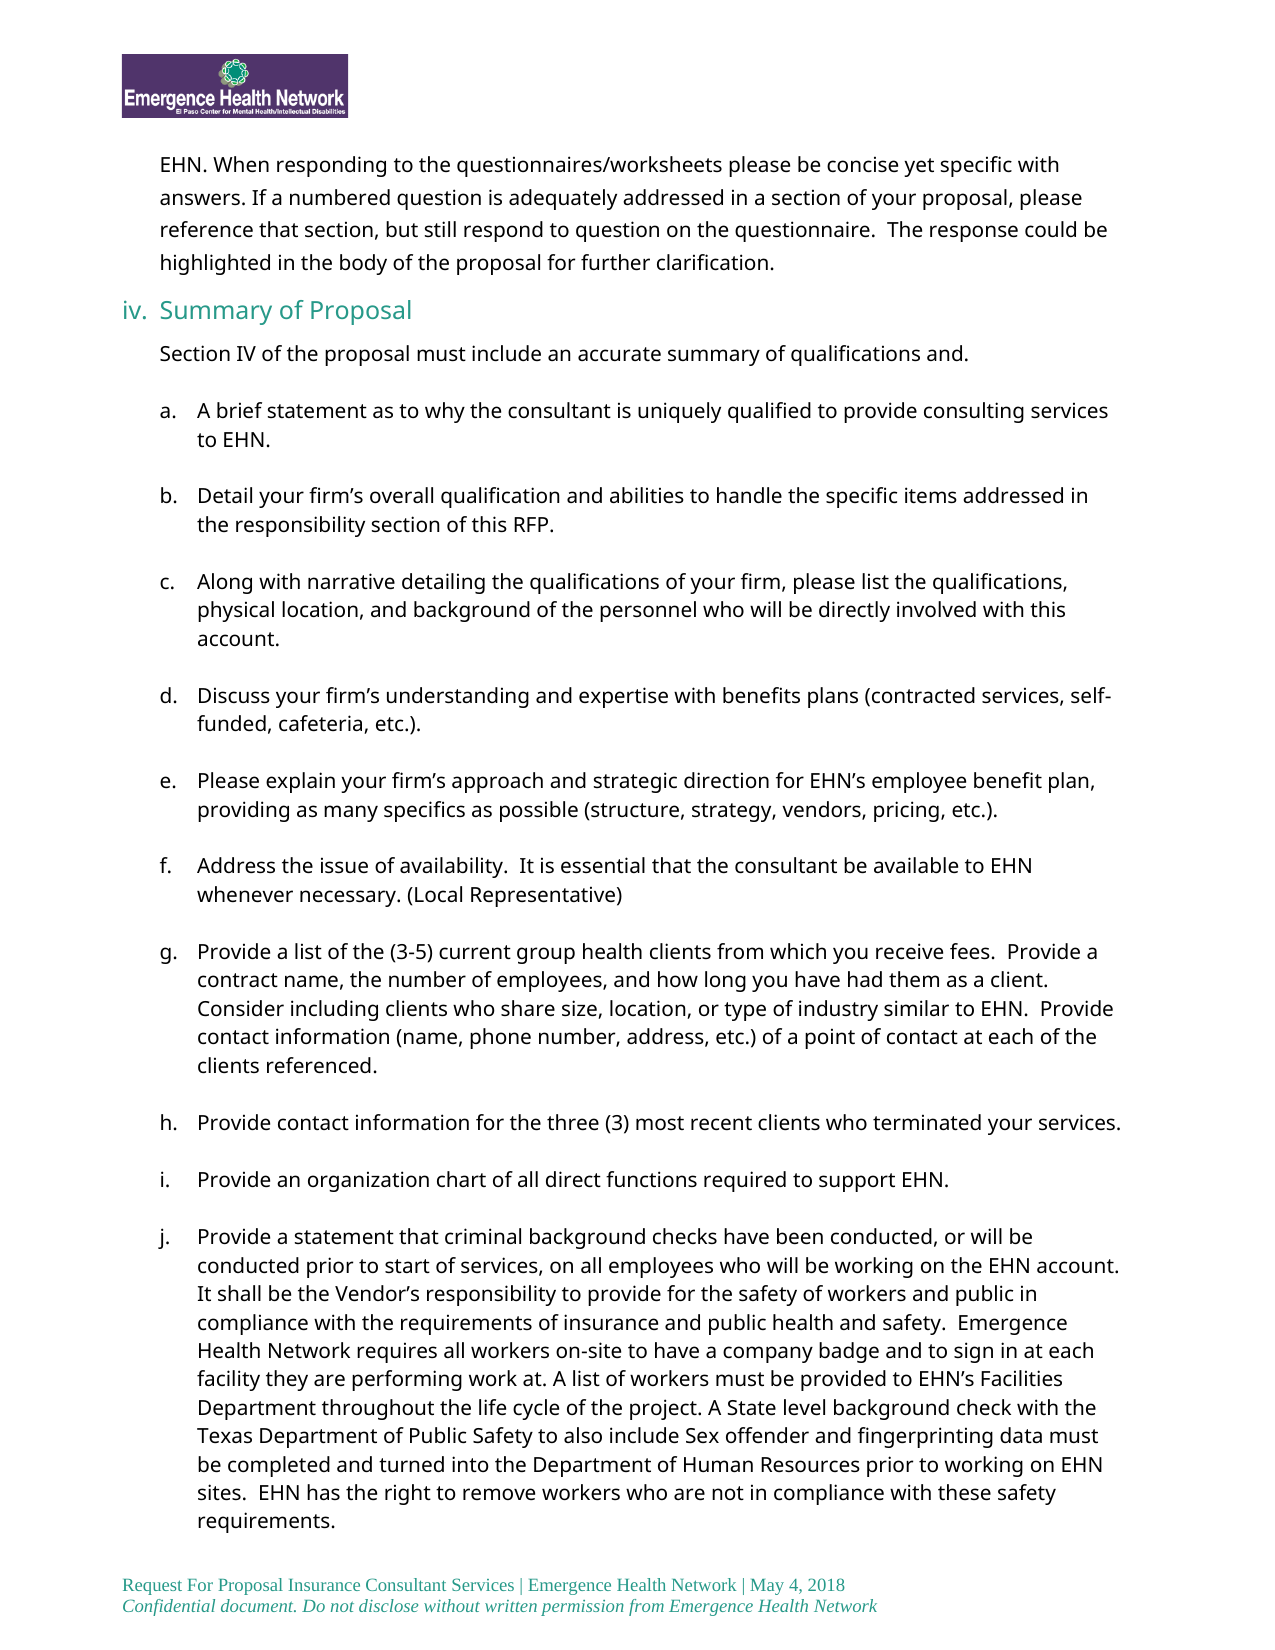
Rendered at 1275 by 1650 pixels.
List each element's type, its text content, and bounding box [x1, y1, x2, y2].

subtitle Summary of Proposal [122, 293, 1125, 327]
list Please explain your firm’s approach and strategic direction for EHN’s employee benefit plan, providing as many specifics as possible (structure, strategy, vendors, pricing, etc.). [159, 766, 1125, 823]
list Provide an organization chart of all direct functions required to support EHN. [159, 1165, 1125, 1193]
list Provide contact information for the three (3) most recent clients who terminated your services. [159, 1108, 1125, 1136]
list Address the issue of availability. It is essential that the consultant be available to EHN whenever necessary. (Local Representative) [159, 852, 1125, 908]
picture [121, 54, 349, 118]
list Detail your firm’s overall qualification and abilities to handle the specific items addressed in the responsibility section of this RFP. [159, 482, 1125, 538]
list Provide a statement that criminal background checks have been conducted, or will be conducted prior to start of services, on all employees who will be working on the EHN account. It shall be the Vendor’s responsibility to provide for the safety of workers and public in compliance with the requirements of insurance and public health and safety. Emergence Health Network requires all workers on-site to have a company badge and to sign in at each facility they are performing work at. A list of workers must be provided to EHN’s Facilities Department throughout the life cycle of the project. A State level background check with the Texas Department of Public Safety to also include Sex offender and fingerprinting data must be completed and turned into the Department of Human Resources prior to working on EHN sites. EHN has the right to remove workers who are not in compliance with these safety requirements. [159, 1222, 1125, 1535]
list Discuss your firm’s understanding and expertise with benefits plans (contracted services, self-funded, cafeteria, etc.). [159, 681, 1125, 738]
list A brief statement as to why the consultant is uniquely qualified to provide consulting services to EHN. [159, 396, 1125, 453]
list Provide a list of the (3-5) current group health clients from which you receive fees. Provide a contract name, the number of employees, and how long you have had them as a client. Consider including clients who share size, location, or type of industry similar to EHN. Provide contact information (name, phone number, address, etc.) of a point of contact at each of the clients referenced. [159, 937, 1125, 1079]
list Along with narrative detailing the qualifications of your firm, please list the qualifications, physical location, and background of the personnel who will be directly involved with this account. [159, 567, 1125, 652]
text Section IV of the proposal must include an accurate summary of qualifications and. [159, 339, 1125, 368]
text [159, 150, 1125, 276]
